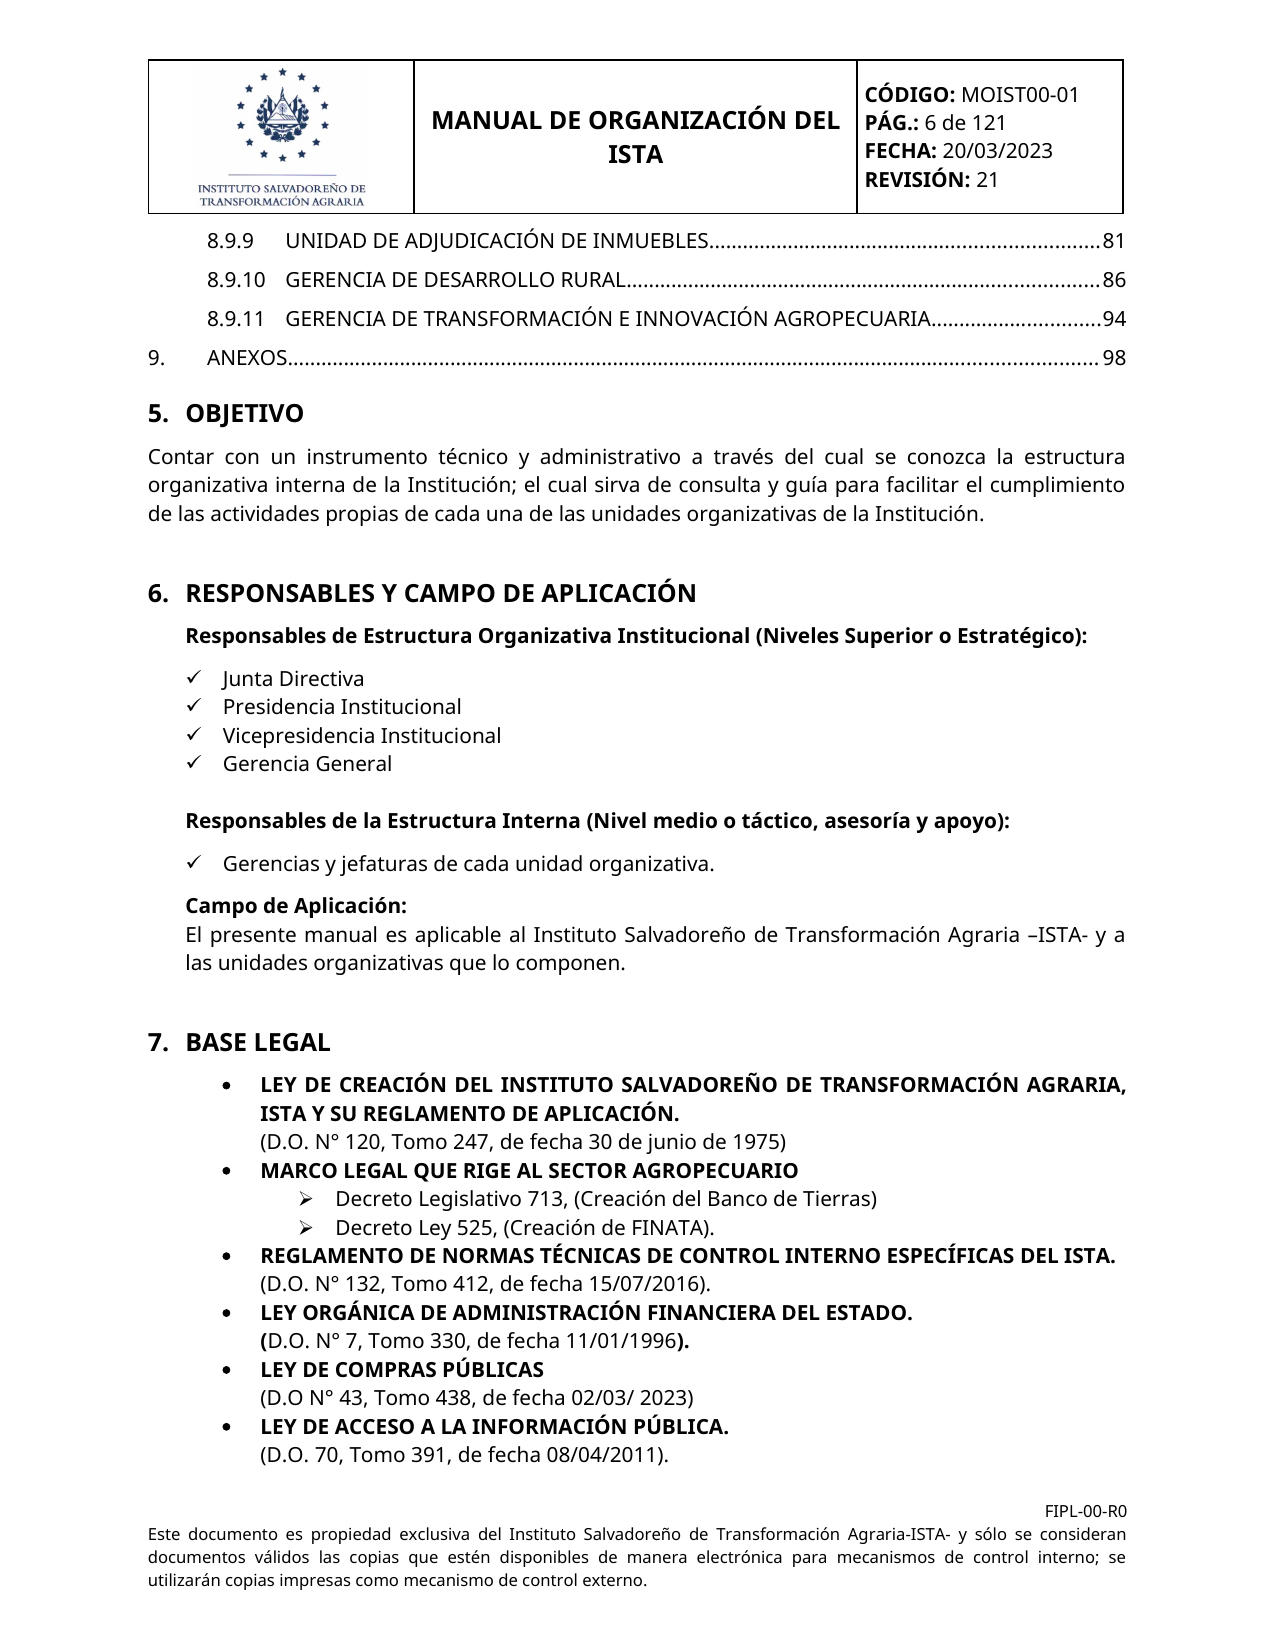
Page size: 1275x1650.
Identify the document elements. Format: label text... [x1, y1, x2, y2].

text 9. ANEXOS 98 [148, 343, 1127, 371]
picture [194, 65, 369, 208]
list (D.O. N° 132, Tomo 412, de fecha 15/07/2016). [260, 1269, 1127, 1298]
list (D.O. N° 120, Tomo 247, de fecha 30 de junio de 1975) [260, 1127, 1127, 1156]
list LEY DE ACCESO A LA INFORMACIÓN PÚBLICA. [223, 1412, 1127, 1440]
list (D.O. N° 7, Tomo 330, de fecha 11/01/1996). [260, 1326, 1127, 1355]
list (D.O N° 43, Tomo 438, de fecha 02/03/ 2023) [260, 1383, 1127, 1412]
list Vicepresidencia Institucional [185, 721, 1127, 749]
list LEY DE CREACIÓN DEL INSTITUTO SALVADOREÑO DE TRANSFORMACIÓN AGRARIA, ISTA Y SU REGLAMENTO DE APLICACIÓN. [223, 1071, 1127, 1127]
text Contar con un instrumento técnico y administrativo a través del cual se conozca la estructura organizativa interna de la Institución; el cual sirva de consulta y guía para facilitar el cumplimiento de las actividades propias de cada una de las unidades organizativas de la Institución. [148, 442, 1127, 527]
list LEY DE COMPRAS PÚBLICAS [223, 1355, 1127, 1383]
list Gerencias y jefaturas de cada unidad organizativa. [185, 849, 1127, 877]
text 8.9.10 GERENCIA DE DESARROLLO RURAL 86 [207, 265, 1127, 293]
text 8.9.11 GERENCIA DE TRANSFORMACIÓN E INNOVACIÓN AGROPECUARIA 94 [207, 304, 1127, 332]
list (D.O. 70, Tomo 391, de fecha 08/04/2011). [260, 1440, 1127, 1469]
list Decreto Legislativo 713, (Creación del Banco de Tierras) [298, 1184, 1127, 1213]
list Junta Directiva [185, 664, 1127, 692]
list LEY ORGÁNICA DE ADMINISTRACIÓN FINANCIERA DEL ESTADO. [223, 1298, 1127, 1326]
text Responsables de la Estructura Interna (Nivel medio o táctico, asesoría y apoyo): [185, 806, 1127, 834]
subtitle BASE LEGAL [148, 1024, 1127, 1058]
list REGLAMENTO DE NORMAS TÉCNICAS DE CONTROL INTERNO ESPECÍFICAS DEL ISTA. [223, 1241, 1127, 1269]
text El presente manual es aplicable al Instituto Salvadoreño de Transformación Agraria –ISTA- y a las unidades organizativas que lo componen. [185, 920, 1127, 977]
list Decreto Ley 525, (Creación de FINATA). [298, 1213, 1127, 1241]
text Campo de Aplicación: [185, 891, 1127, 920]
text Responsables de Estructura Organizativa Institucional (Niveles Superior o Estratégico): [185, 621, 1127, 650]
subtitle OBJETIVO [148, 396, 1127, 430]
list Presidencia Institucional [185, 692, 1127, 721]
subtitle RESPONSABLES Y CAMPO DE APLICACIÓN [148, 575, 1127, 609]
list MARCO LEGAL QUE RIGE AL SECTOR AGROPECUARIO [223, 1156, 1127, 1184]
list Gerencia General [185, 749, 1127, 778]
text 8.9.9 UNIDAD DE ADJUDICACIÓN DE INMUEBLES 81 [207, 226, 1127, 254]
